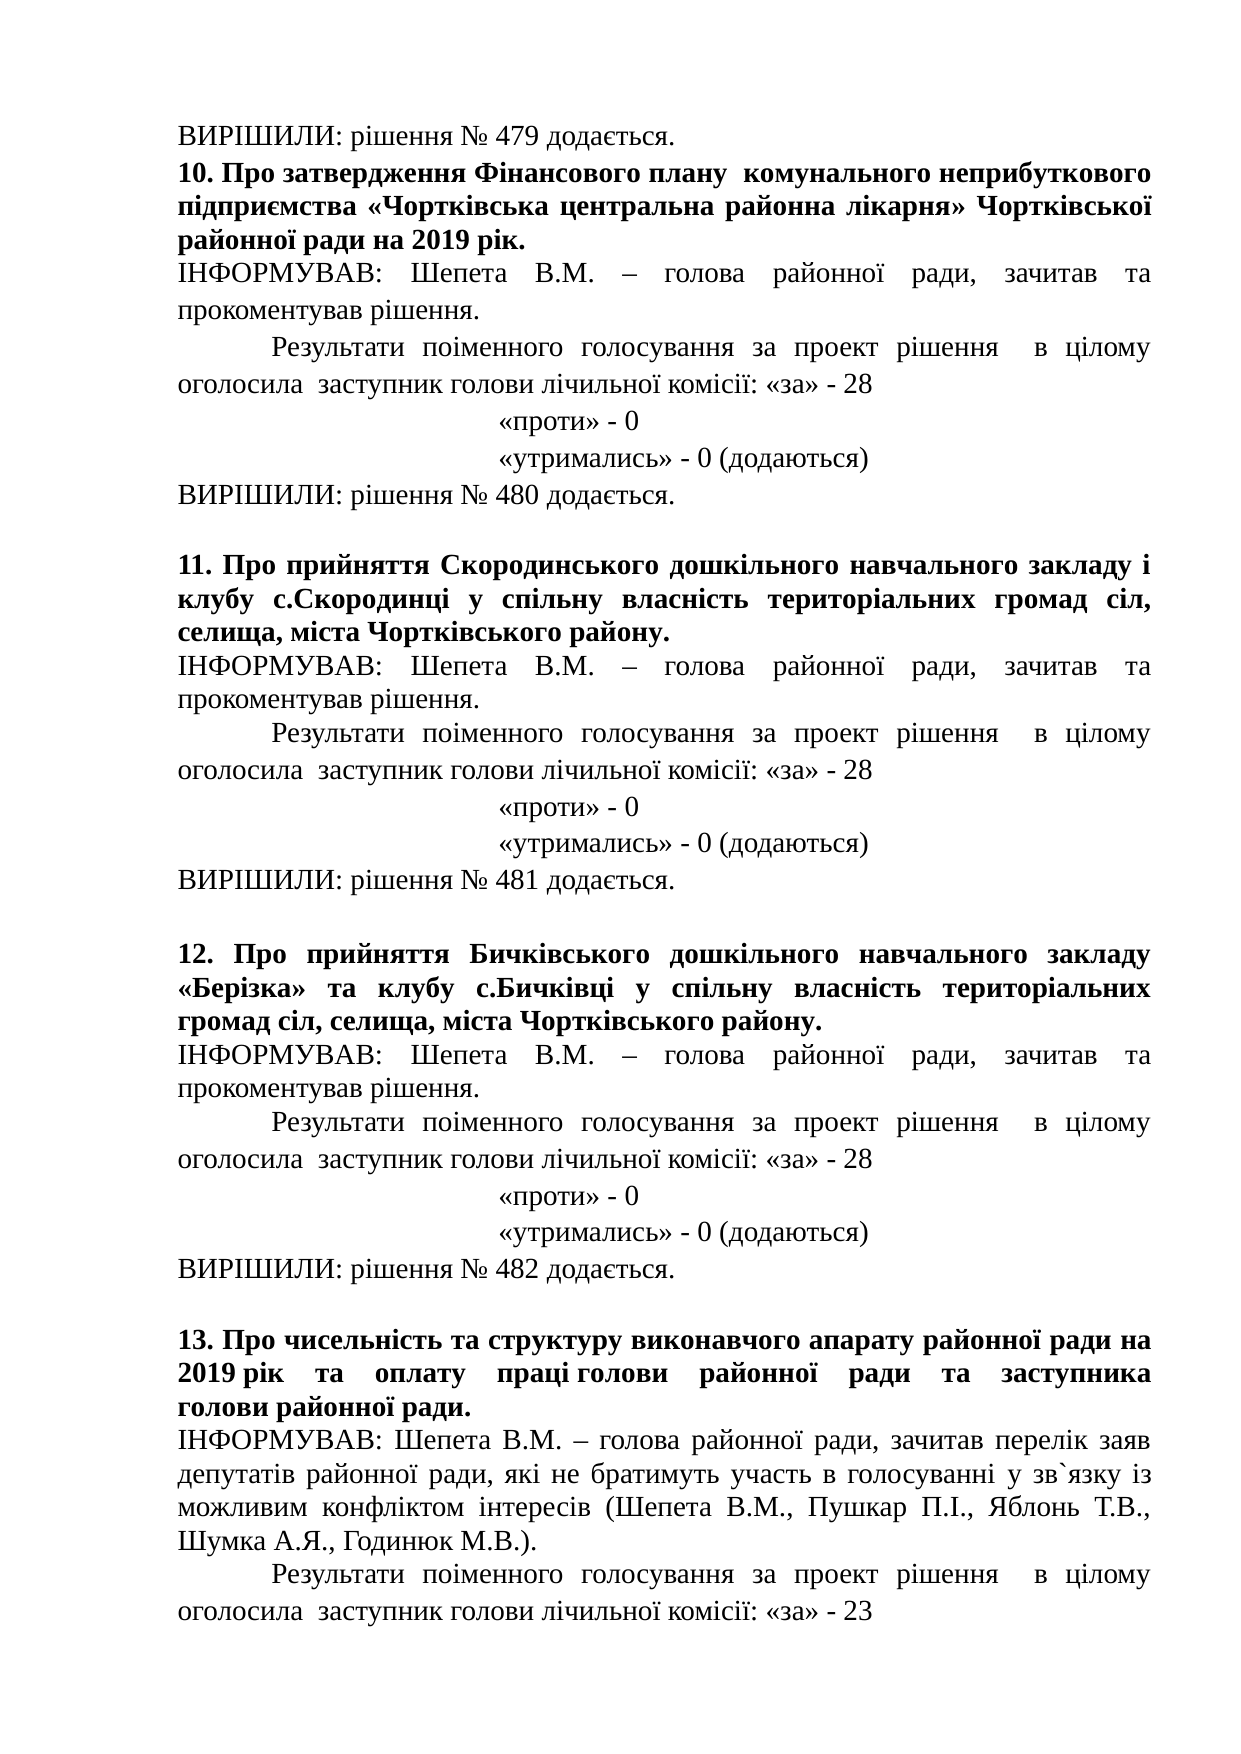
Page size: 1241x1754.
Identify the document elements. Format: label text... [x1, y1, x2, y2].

text Результати поіменного голосування за проект рішення в цілому оголосила заступник голови лічильної комісії: «за» - 28 [177, 329, 1152, 400]
text ІНФОРМУВАВ: Шепета В.М. – голова районної ради, зачитав та прокоментував рішення. [177, 256, 1152, 326]
text «утримались» - 0 (додаються) [177, 1214, 1152, 1248]
text 12. Про прийняття Бичківського дошкільного навчального закладу «Берізка» та клубу с.Бичківці у спільну власність територіальних громад сіл, селища, міста Чортківського району. [177, 936, 1152, 1037]
text ІНФОРМУВАВ: Шепета В.М. – голова районної ради, зачитав перелік заяв депутатів районної ради, які не братимуть участь в голосуванні у зв`язку із можливим конфліктом інтересів (Шепета В.М., Пушкар П.І., Яблонь Т.В., Шумка А.Я., Годинюк М.В.). [177, 1422, 1152, 1557]
text ВИРІШИЛИ: рішення № 482 додається. [177, 1251, 1152, 1285]
text 11. Про прийняття Скородинського дошкільного навчального закладу і клубу с.Скородинці у спільну власність територіальних громад сіл, селища, міста Чортківського району. [177, 547, 1152, 648]
text 10. Про затвердження Фінансового плану комунального неприбуткового підприємства «Чортківська центральна районна лікарня» Чортківської районної ради на 2019 рік. [177, 155, 1152, 256]
text Результати поіменного голосування за проект рішення в цілому оголосила заступник голови лічильної комісії: «за» - 28 [177, 715, 1152, 785]
text «проти» - 0 [177, 1178, 1152, 1211]
text «утримались» - 0 (додаються) [177, 826, 1152, 859]
text ВИРІШИЛИ: рішення № 480 додається. [177, 477, 1152, 510]
text «проти» - 0 [177, 789, 1152, 822]
text ВИРІШИЛИ: рішення № 481 додається. [177, 862, 1152, 896]
text ІНФОРМУВАВ: Шепета В.М. – голова районної ради, зачитав та прокоментував рішення. [177, 1037, 1152, 1104]
text ІНФОРМУВАВ: Шепета В.М. – голова районної ради, зачитав та прокоментував рішення. [177, 648, 1152, 715]
text Результати поіменного голосування за проект рішення в цілому оголосила заступник голови лічильної комісії: «за» - 28 [177, 1104, 1152, 1174]
text Результати поіменного голосування за проект рішення в цілому оголосила заступник голови лічильної комісії: «за» - 23 [177, 1557, 1152, 1627]
text ВИРІШИЛИ: рішення № 479 додається. [177, 118, 1152, 152]
text «утримались» - 0 (додаються) [177, 440, 1152, 473]
text 13. Про чисельність та структуру виконавчого апарату районної ради на 2019 рік та оплату праці голови районної ради та заступника голови районної ради. [177, 1322, 1152, 1422]
text «проти» - 0 [177, 403, 1152, 437]
